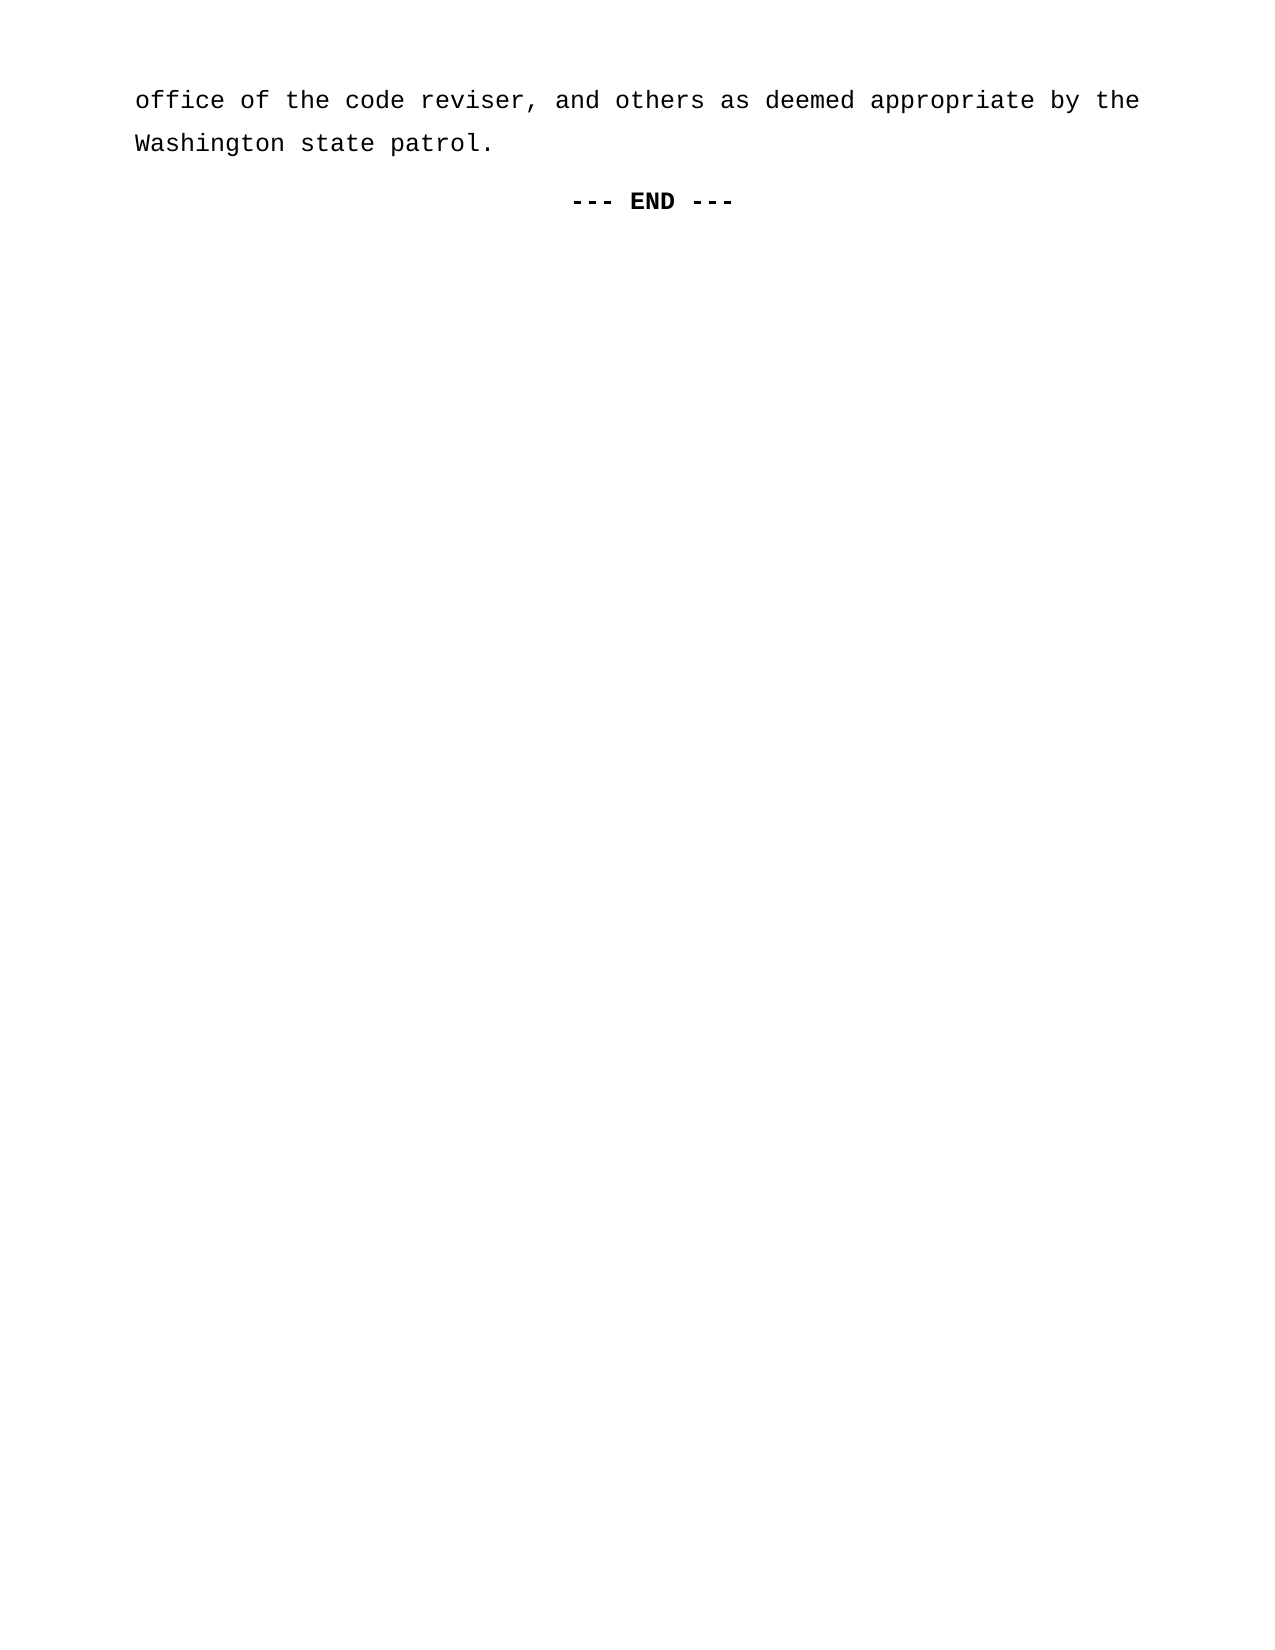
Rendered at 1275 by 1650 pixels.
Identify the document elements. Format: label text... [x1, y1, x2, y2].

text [135, 75, 1170, 160]
text --- END --- [135, 188, 1170, 217]
